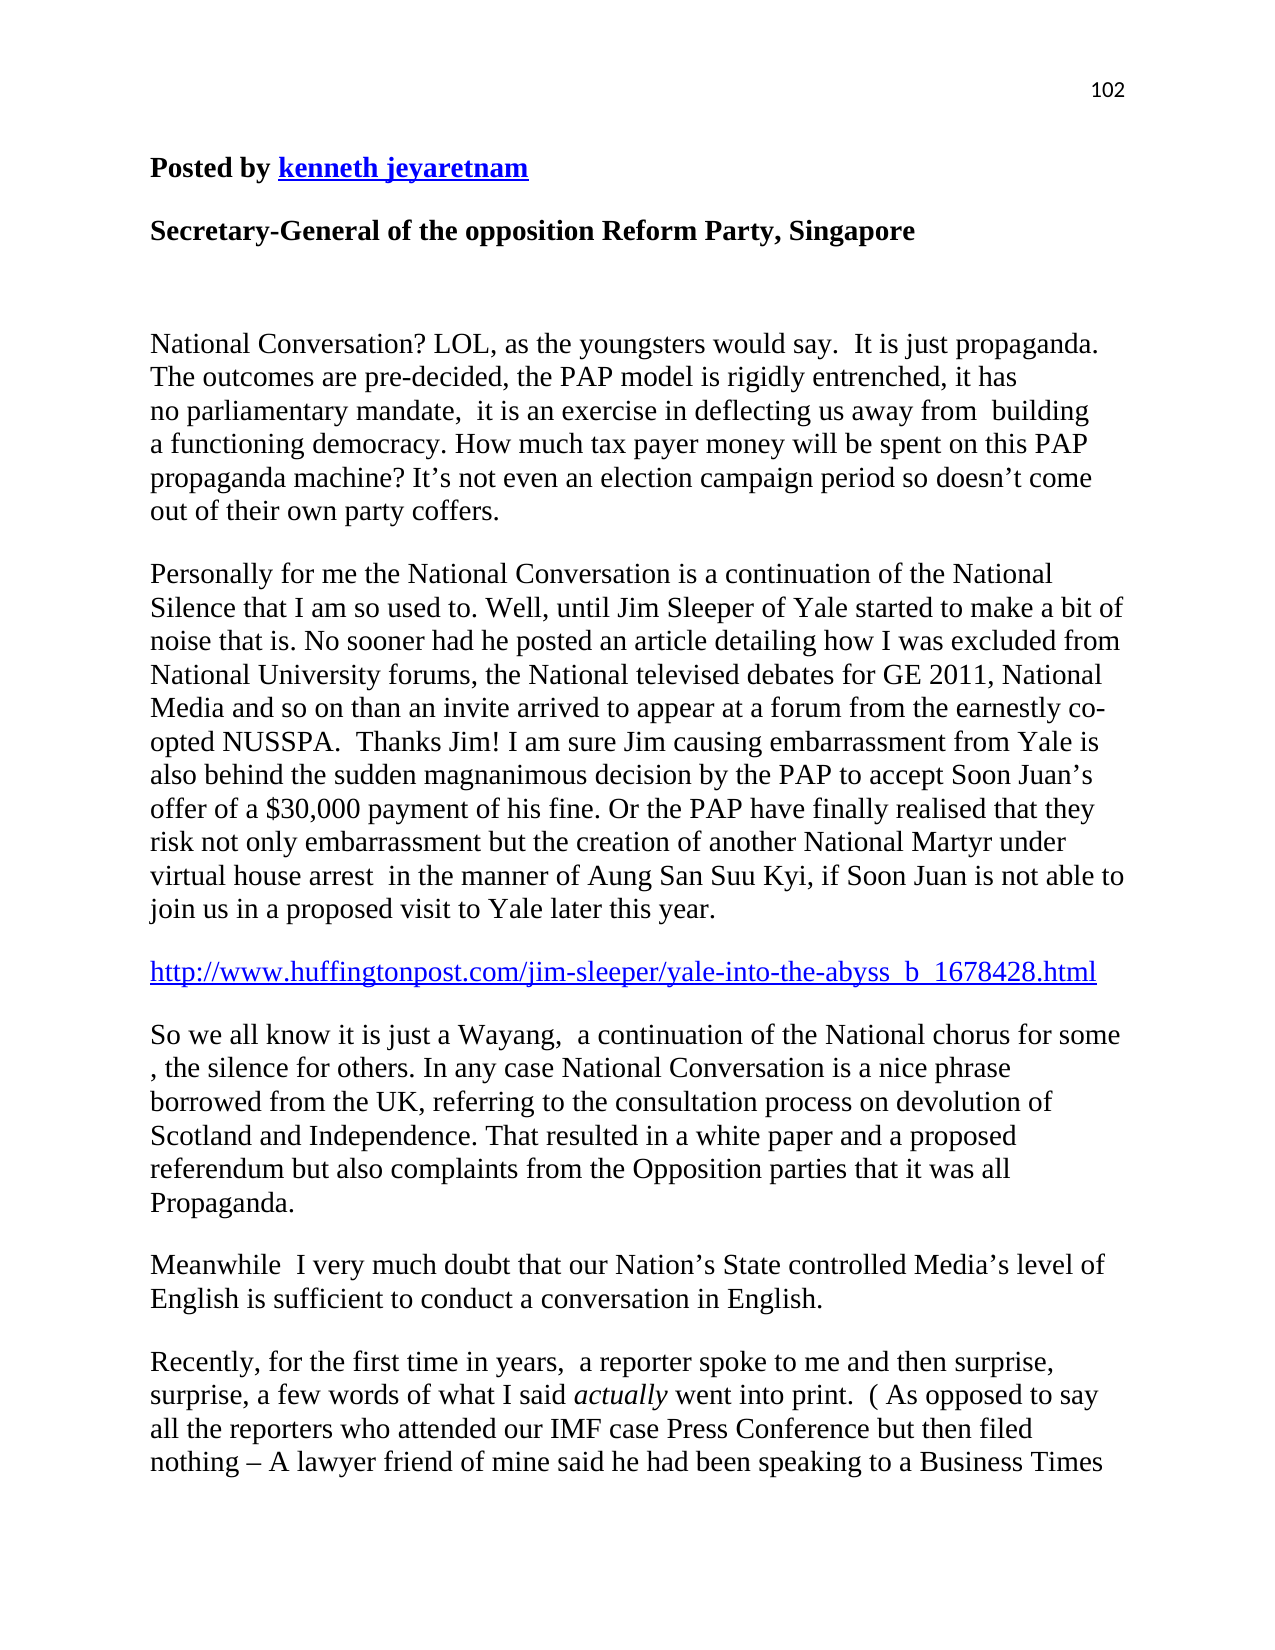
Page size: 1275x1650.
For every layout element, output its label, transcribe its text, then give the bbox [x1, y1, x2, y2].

text http://www.huffingtonpost.com/jim-sleeper/yale-into-the-abyss_b_1678428.html [150, 954, 1125, 988]
text Personally for me the National Conversation is a continuation of the National Silence that I am so used to. Well, until Jim Sleeper of Yale started to make a bit of noise that is. No sooner had he posted an article detailing how I was excluded from National University forums, the National televised debates for GE 2011, National Media and so on than an invite arrived to appear at a forum from the earnestly co-opted NUSSPA. Thanks Jim! I am sure Jim causing embarrassment from Yale is also behind the sudden magnanimous decision by the PAP to accept Soon Juan’s offer of a $30,000 payment of his fine. Or the PAP have finally realised that they risk not only embarrassment but the creation of another National Martyr under virtual house arrest in the manner of Aung San Suu Kyi, if Soon Juan is not able to join us in a proposed visit to Yale later this year. [150, 556, 1125, 925]
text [150, 1344, 1125, 1478]
text Posted by kenneth jeyaretnam [150, 150, 1125, 183]
text National Conversation? LOL, as the youngsters would say. It is just propaganda. The outcomes are pre-decided, the PAP model is rigidly entrenched, it has no parliamentary mandate, it is an exercise in deflecting us away from building a functioning democracy. How much tax payer money will be spent on this PAP propaganda machine? It’s not even an election campaign period so doesn’t come out of their own party coffers. [150, 326, 1125, 527]
text Meanwhile I very much doubt that our Nation’s State controlled Media’s level of English is sufficient to conduct a conversation in English. [150, 1247, 1125, 1314]
text So we all know it is just a Wayang, a continuation of the National chorus for some , the silence for others. In any case National Conversation is a nice phrase borrowed from the UK, referring to the consultation process on devolution of Scotland and Independence. That resulted in a white paper and a proposed referendum but also complaints from the Opposition parties that it was all Propaganda. [150, 1017, 1125, 1218]
text Secretary-General of the opposition Reform Party, Singapore [150, 213, 1125, 246]
